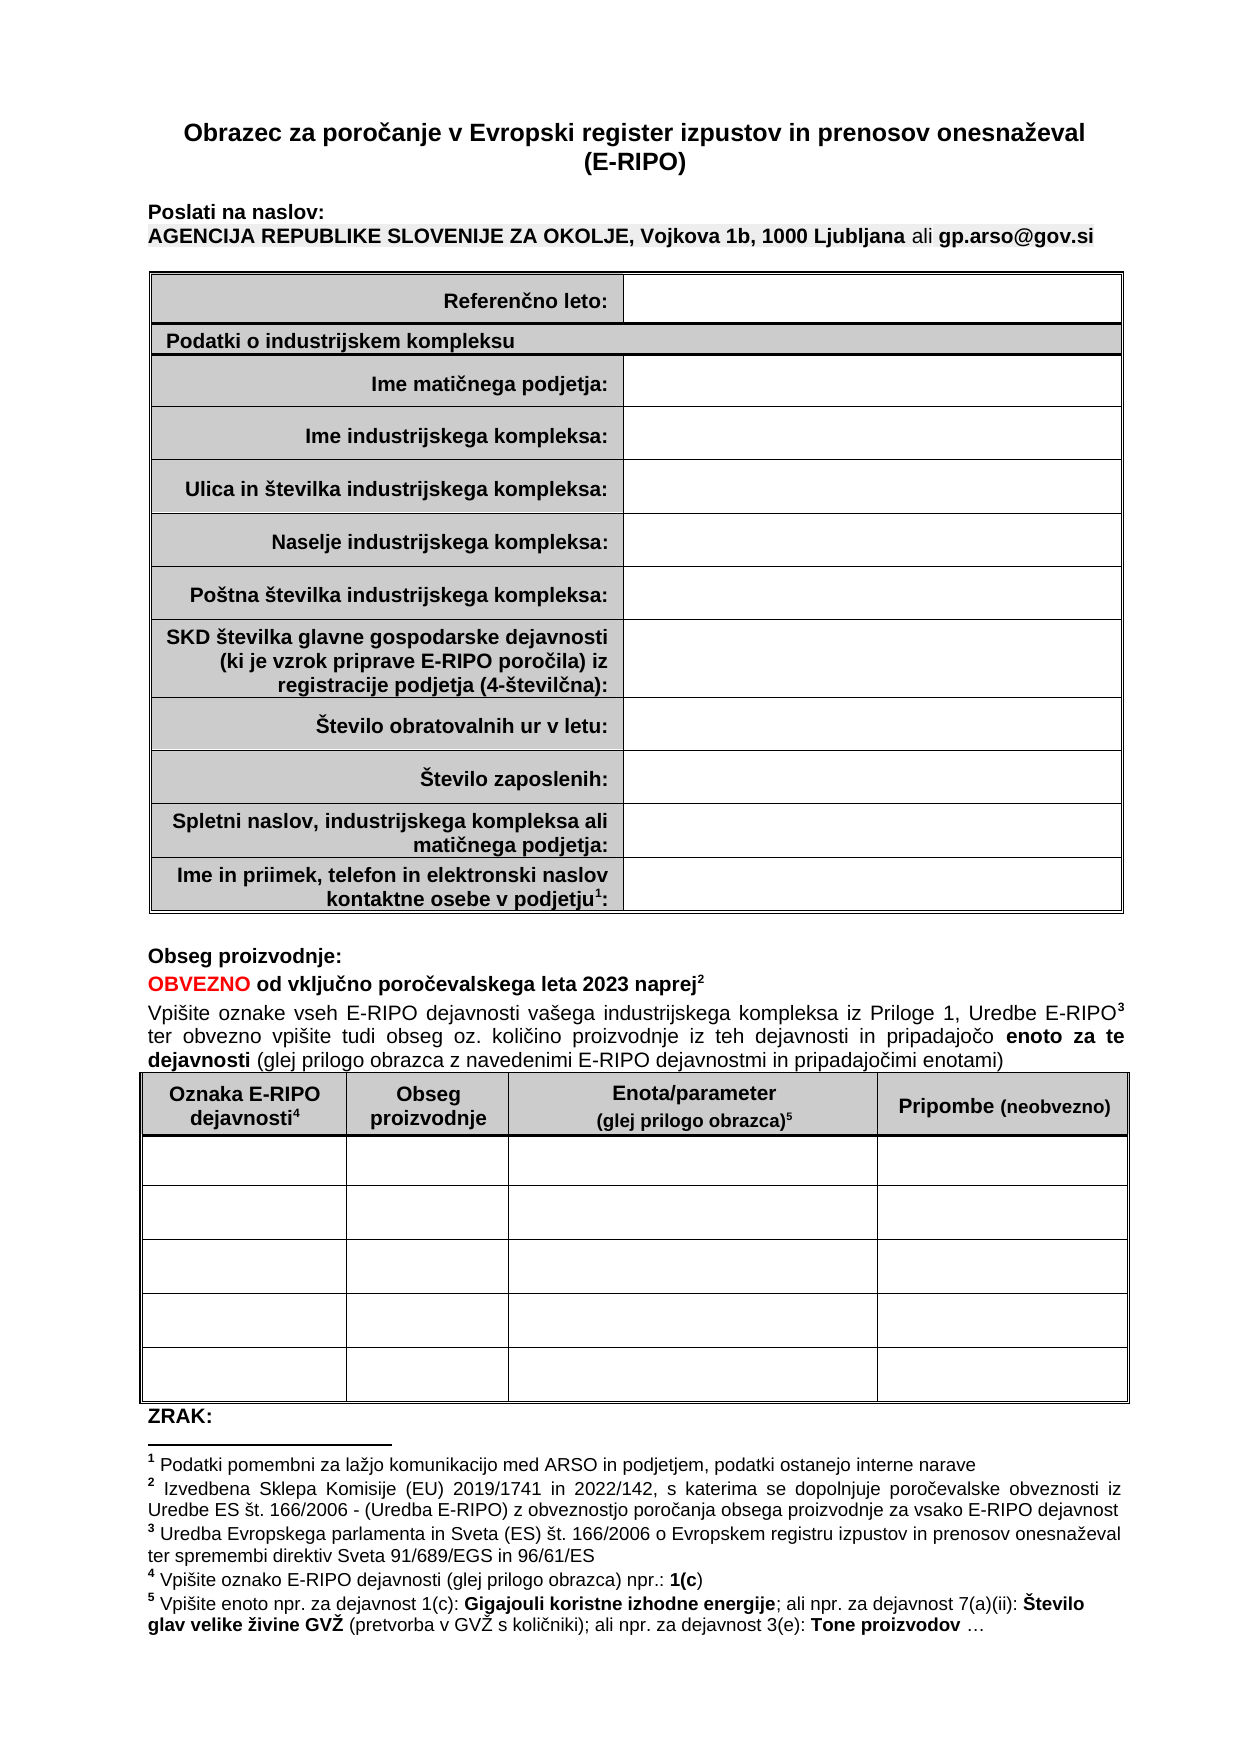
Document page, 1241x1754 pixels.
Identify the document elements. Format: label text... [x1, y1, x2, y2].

table_cell Podatki o industrijskem kompleksu [152, 325, 623, 353]
table_cell [624, 751, 1121, 803]
table_cell [143, 1186, 346, 1239]
table_cell [143, 1137, 346, 1185]
text AGENCIJA REPUBLIKE SLOVENIJE ZA OKOLJE, Vojkova 1b, 1000 Ljubljana ali gp.arso@gov.si [148, 223, 1122, 247]
table_cell [509, 1294, 877, 1347]
table_cell [624, 514, 1121, 566]
table_cell [347, 1240, 508, 1293]
table_cell [509, 1186, 877, 1239]
table_cell Ime in priimek, telefon in elektronski naslov kontaktne osebe v podjetju: [152, 858, 623, 910]
table_cell [624, 460, 1121, 512]
table_cell [347, 1348, 508, 1401]
table_cell SKD številka glavne gospodarske dejavnosti (ki je vzrok priprave E-RIPO poročila) iz registracije podjetja (4-številčna): [152, 620, 623, 696]
table_cell Ulica in številka industrijskega kompleksa: [152, 460, 623, 512]
table_header Enota/parameter (glej prilogo obrazca) [509, 1073, 877, 1134]
table_cell Število zaposlenih: [152, 751, 623, 803]
table_cell [878, 1186, 1127, 1239]
table_cell Število obratovalnih ur v letu: [152, 698, 623, 749]
table_cell [143, 1294, 346, 1347]
table_cell [624, 620, 1121, 696]
table_cell [347, 1137, 508, 1185]
table_cell [347, 1186, 508, 1239]
table_cell Naselje industrijskega kompleksa: [152, 514, 623, 566]
table_cell [509, 1137, 877, 1185]
table_cell [623, 325, 1121, 353]
text Obseg proizvodnje: [148, 944, 1124, 968]
table_cell [624, 356, 1121, 406]
table_cell Ime matičnega podjetja: [152, 356, 623, 406]
table_header Oznaka E-RIPO dejavnosti [143, 1073, 346, 1134]
text Vpišite oznake vseh E-RIPO dejavnosti vašega industrijskega kompleksa iz Priloge 1, Uredbe E-RIPO ter obvezno vpišite tudi obseg oz. količino proizvodnje iz teh dejavnosti in pripadajočo enoto za te dejavnosti (glej prilogo obrazca z navedenimi E-RIPO dejavnostmi in pripadajočimi enotami) [148, 1000, 1124, 1072]
table_cell Ime industrijskega kompleksa: [152, 407, 623, 459]
table_header Pripombe (neobvezno) [878, 1073, 1127, 1134]
table_cell [143, 1348, 346, 1401]
table_cell [878, 1348, 1127, 1401]
table_cell [624, 567, 1121, 619]
table_cell [143, 1240, 346, 1293]
table_cell [878, 1137, 1127, 1185]
table_cell [509, 1240, 877, 1293]
table_cell [624, 804, 1121, 857]
text ZRAK: [148, 1404, 1122, 1428]
table_header Obseg proizvodnje [347, 1073, 508, 1134]
table_cell [624, 858, 1121, 910]
table_cell [878, 1240, 1127, 1293]
table_header [624, 275, 1121, 322]
table_cell [878, 1294, 1127, 1347]
table_cell [624, 698, 1121, 749]
text Obrazec za poročanje v Evropski register izpustov in prenosov onesnaževal [148, 118, 1122, 147]
table_cell Poštna številka industrijskega kompleksa: [152, 567, 623, 619]
table_cell Spletni naslov, industrijskega kompleksa ali matičnega podjetja: [152, 804, 623, 857]
table_header Referenčno leto: [152, 275, 623, 322]
table_cell [347, 1294, 508, 1347]
table_cell [509, 1348, 877, 1401]
text (E-RIPO) [148, 147, 1122, 176]
text Poslati na naslov: [148, 199, 1122, 223]
table_cell [624, 407, 1121, 459]
text OBVEZNO od vključno poročevalskega leta 2023 naprej [148, 972, 1124, 996]
